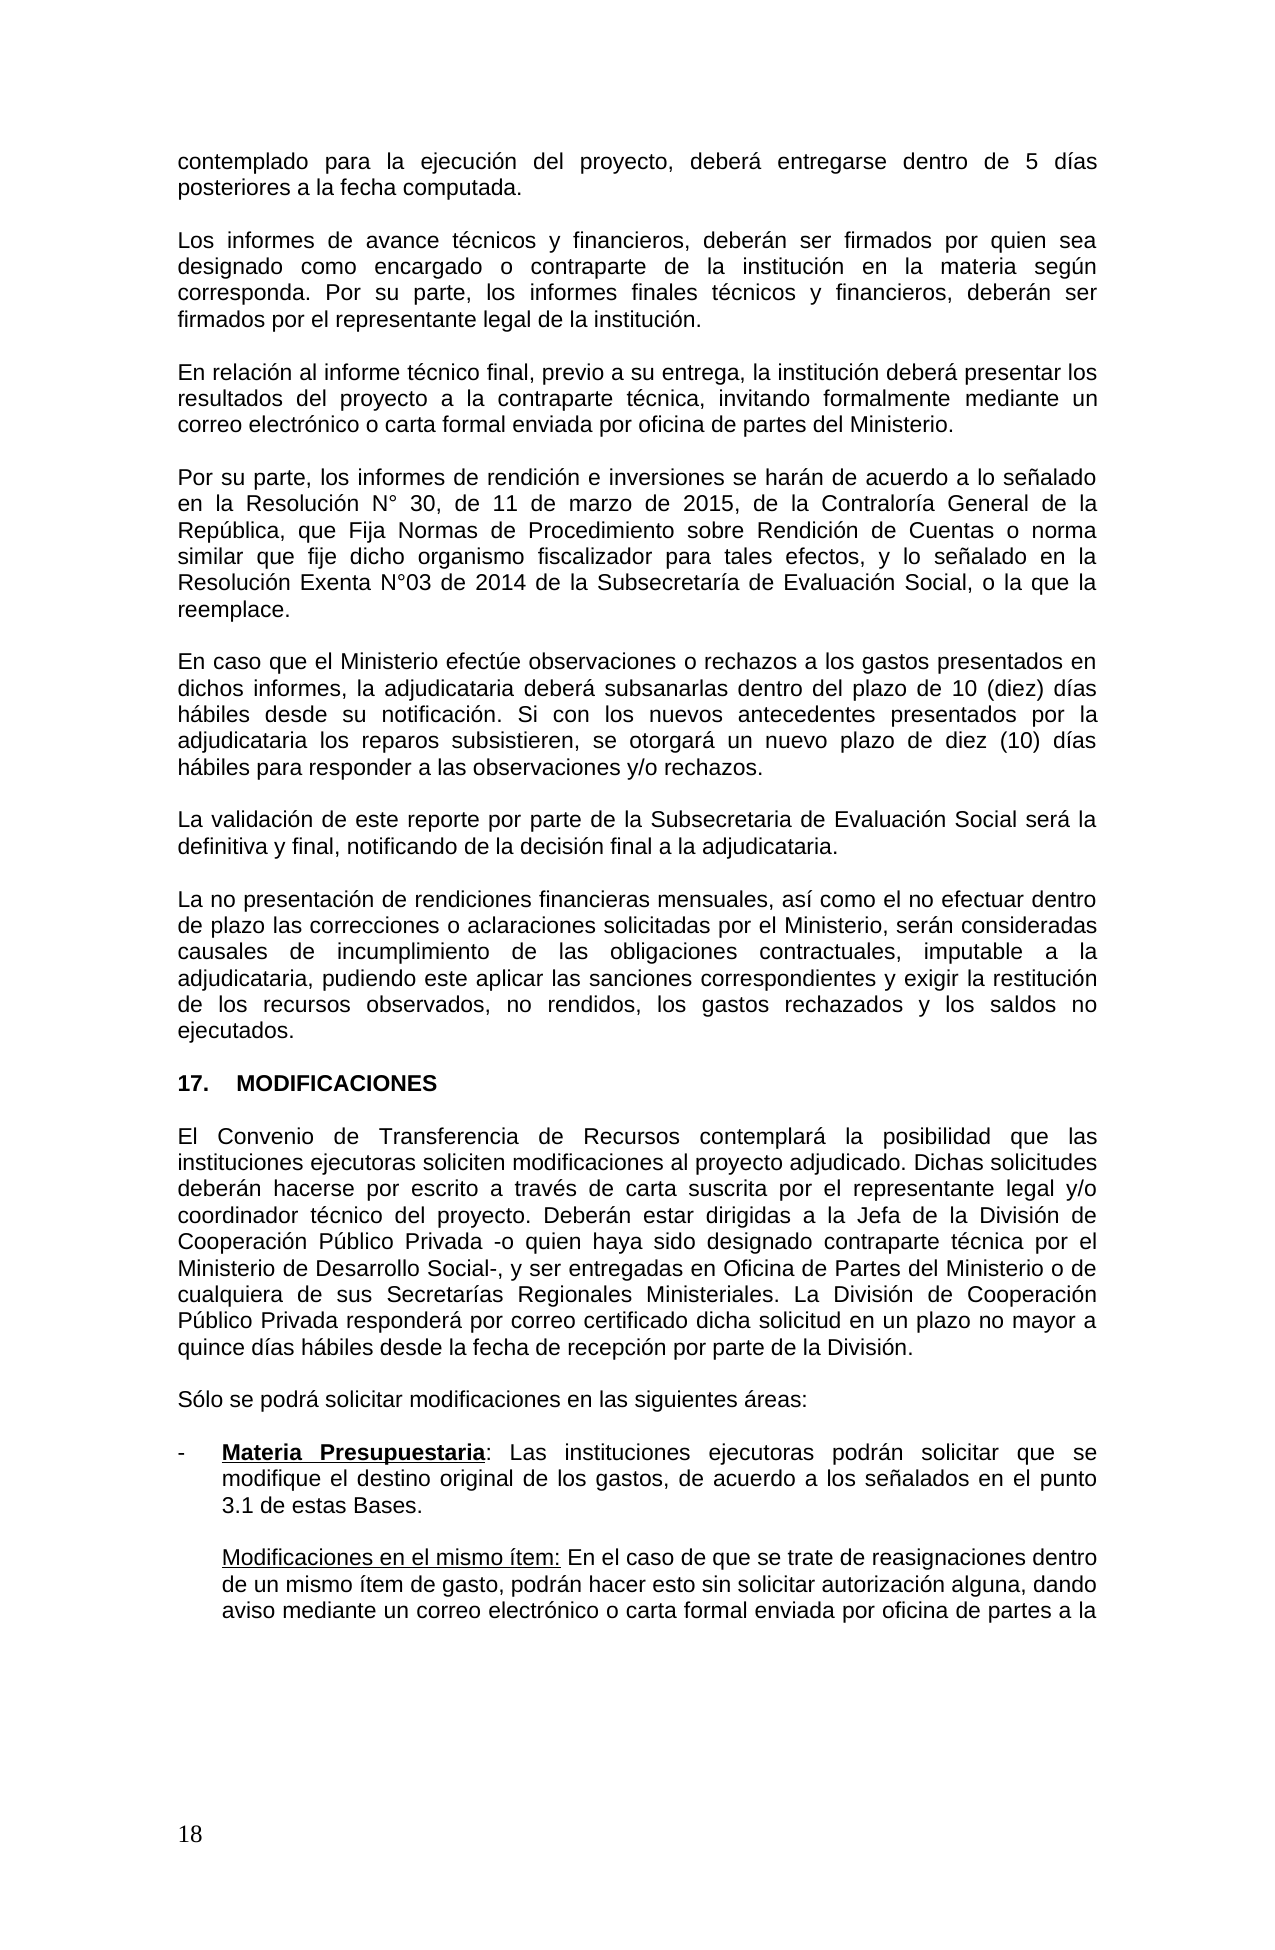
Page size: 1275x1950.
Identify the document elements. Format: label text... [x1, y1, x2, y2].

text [222, 1544, 1098, 1623]
text En caso que el Ministerio efectúe observaciones o rechazos a los gastos presentados en dichos informes, la adjudicataria deberá subsanarlas dentro del plazo de 10 (diez) días hábiles desde su notificación. Si con los nuevos antecedentes presentados por la adjudicataria los reparos subsistieren, se otorgará un nuevo plazo de diez (10) días hábiles para responder a las observaciones y/o rechazos. [177, 648, 1098, 780]
text La validación de este reporte por parte de la Subsecretaria de Evaluación Social será la definitiva y final, notificando de la decisión final a la adjudicataria. [177, 806, 1098, 859]
text Los informes de avance técnicos y financieros, deberán ser firmados por quien sea designado como encargado o contraparte de la institución en la materia según corresponda. Por su parte, los informes finales técnicos y financieros, deberán ser firmados por el representante legal de la institución. [177, 227, 1098, 332]
text El Convenio de Transferencia de Recursos contemplará la posibilidad que las instituciones ejecutoras soliciten modificaciones al proyecto adjudicado. Dichas solicitudes deberán hacerse por escrito a través de carta suscrita por el representante legal y/o coordinador técnico del proyecto. Deberán estar dirigidas a la Jefa de la División de Cooperación Público Privada -o quien haya sido designado contraparte técnica por el Ministerio de Desarrollo Social-, y ser entregadas en Oficina de Partes del Ministerio o de cualquiera de sus Secretarías Regionales Ministeriales. La División de Cooperación Público Privada responderá por correo certificado dicha solicitud en un plazo no mayor a quince días hábiles desde la fecha de recepción por parte de la División. [177, 1123, 1098, 1360]
text En relación al informe técnico final, previo a su entrega, la institución deberá presentar los resultados del proyecto a la contraparte técnica, invitando formalmente mediante un correo electrónico o carta formal enviada por oficina de partes del Ministerio. [177, 358, 1098, 437]
text Sólo se podrá solicitar modificaciones en las siguientes áreas: [177, 1386, 1098, 1413]
text La no presentación de rendiciones financieras mensuales, así como el no efectuar dentro de plazo las correcciones o aclaraciones solicitadas por el Ministerio, serán consideradas causales de incumplimiento de las obligaciones contractuales, imputable a la adjudicataria, pudiendo este aplicar las sanciones correspondientes y exigir la restitución de los recursos observados, no rendidos, los gastos rechazados y los saldos no ejecutados. [177, 886, 1098, 1044]
list Materia Presupuestaria: Las instituciones ejecutoras podrán solicitar que se modifique el destino original de los gastos, de acuerdo a los señalados en el punto 3.1 de estas Bases. [177, 1439, 1098, 1518]
text Por su parte, los informes de rendición e inversiones se harán de acuerdo a lo señalado en la Resolución N° 30, de 11 de marzo de 2015, de la Contraloría General de la República, que Fija Normas de Procedimiento sobre Rendición de Cuentas o norma similar que fije dicho organismo fiscalizador para tales efectos, y lo señalado en la Resolución Exenta N°03 de 2014 de la Subsecretaría de Evaluación Social, o la que la reemplace. [177, 464, 1098, 622]
list MODIFICACIONES [177, 1070, 1098, 1096]
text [177, 148, 1098, 200]
